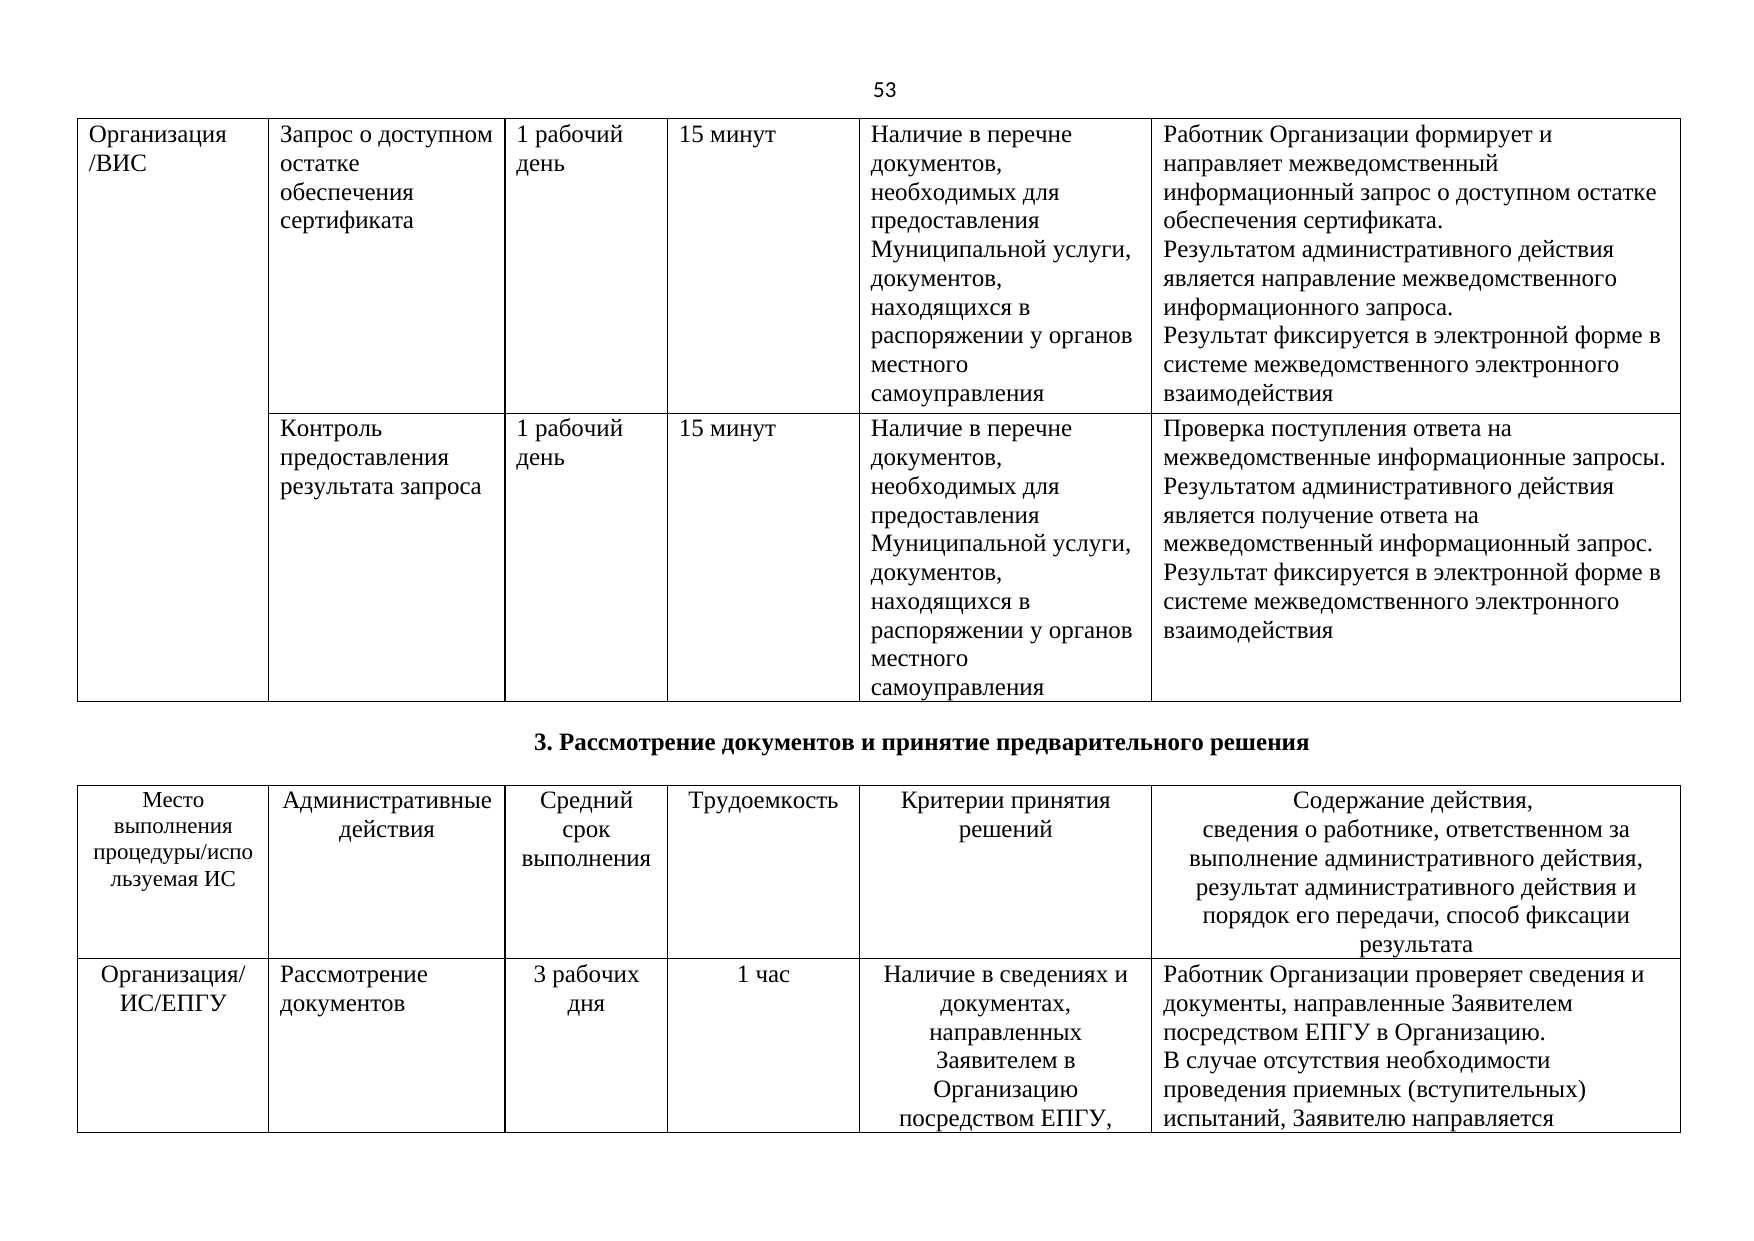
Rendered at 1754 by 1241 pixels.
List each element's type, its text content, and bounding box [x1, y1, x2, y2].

table_cell Работник Организации формирует и направляет межведомственный информационный запрос о доступном остатке обеспечения сертификата. Результатом административного действия является направление межведомственного информационного запроса. Результат фиксируется в электронной форме в системе межведомственного электронного взаимодействия [1152, 119, 1680, 412]
table_cell 1 рабочий день [506, 119, 667, 412]
table_cell 3 рабочих дня [506, 959, 667, 1132]
table_cell 15 минут [668, 119, 859, 412]
table_header Средний срок выполнения [506, 786, 667, 958]
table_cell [78, 959, 268, 1132]
table_cell 1 час [668, 959, 859, 1132]
table_cell Контроль предоставления результата запроса [269, 414, 504, 701]
table_header Место выполнения процедуры/используемая ИС [78, 786, 268, 958]
table_cell 15 минут [668, 414, 859, 701]
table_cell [269, 959, 504, 1132]
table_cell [1152, 959, 1680, 1132]
table_cell Наличие в перечне документов, необходимых для предоставления Муниципальной услуги, документов, находящихся в распоряжении у органов местного самоуправления [860, 119, 1151, 412]
table_cell Организация /ВИС [78, 119, 268, 701]
table_header Трудоемкость [668, 786, 859, 958]
table_cell 1 рабочий день [506, 414, 667, 701]
list 3. Рассмотрение документов и принятие предварительного решения [164, 727, 1680, 756]
table_cell Наличие в перечне документов, необходимых для предоставления Муниципальной услуги, документов, находящихся в распоряжении у органов местного самоуправления [860, 414, 1151, 701]
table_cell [860, 959, 1151, 1132]
table_cell Запрос о доступном остатке обеспечения сертификата [269, 119, 504, 412]
table_header Административные действия [269, 786, 504, 958]
table_header Критерии принятия решений [860, 786, 1151, 958]
table_header Содержание действия, сведения о работнике, ответственном за выполнение административного действия, результат административного действия и порядок его передачи, способ фиксации результата [1152, 786, 1680, 958]
table_cell Проверка поступления ответа на межведомственные информационные запросы. Результатом административного действия является получение ответа на межведомственный информационный запрос. Результат фиксируется в электронной форме в системе межведомственного электронного взаимодействия [1152, 414, 1680, 701]
